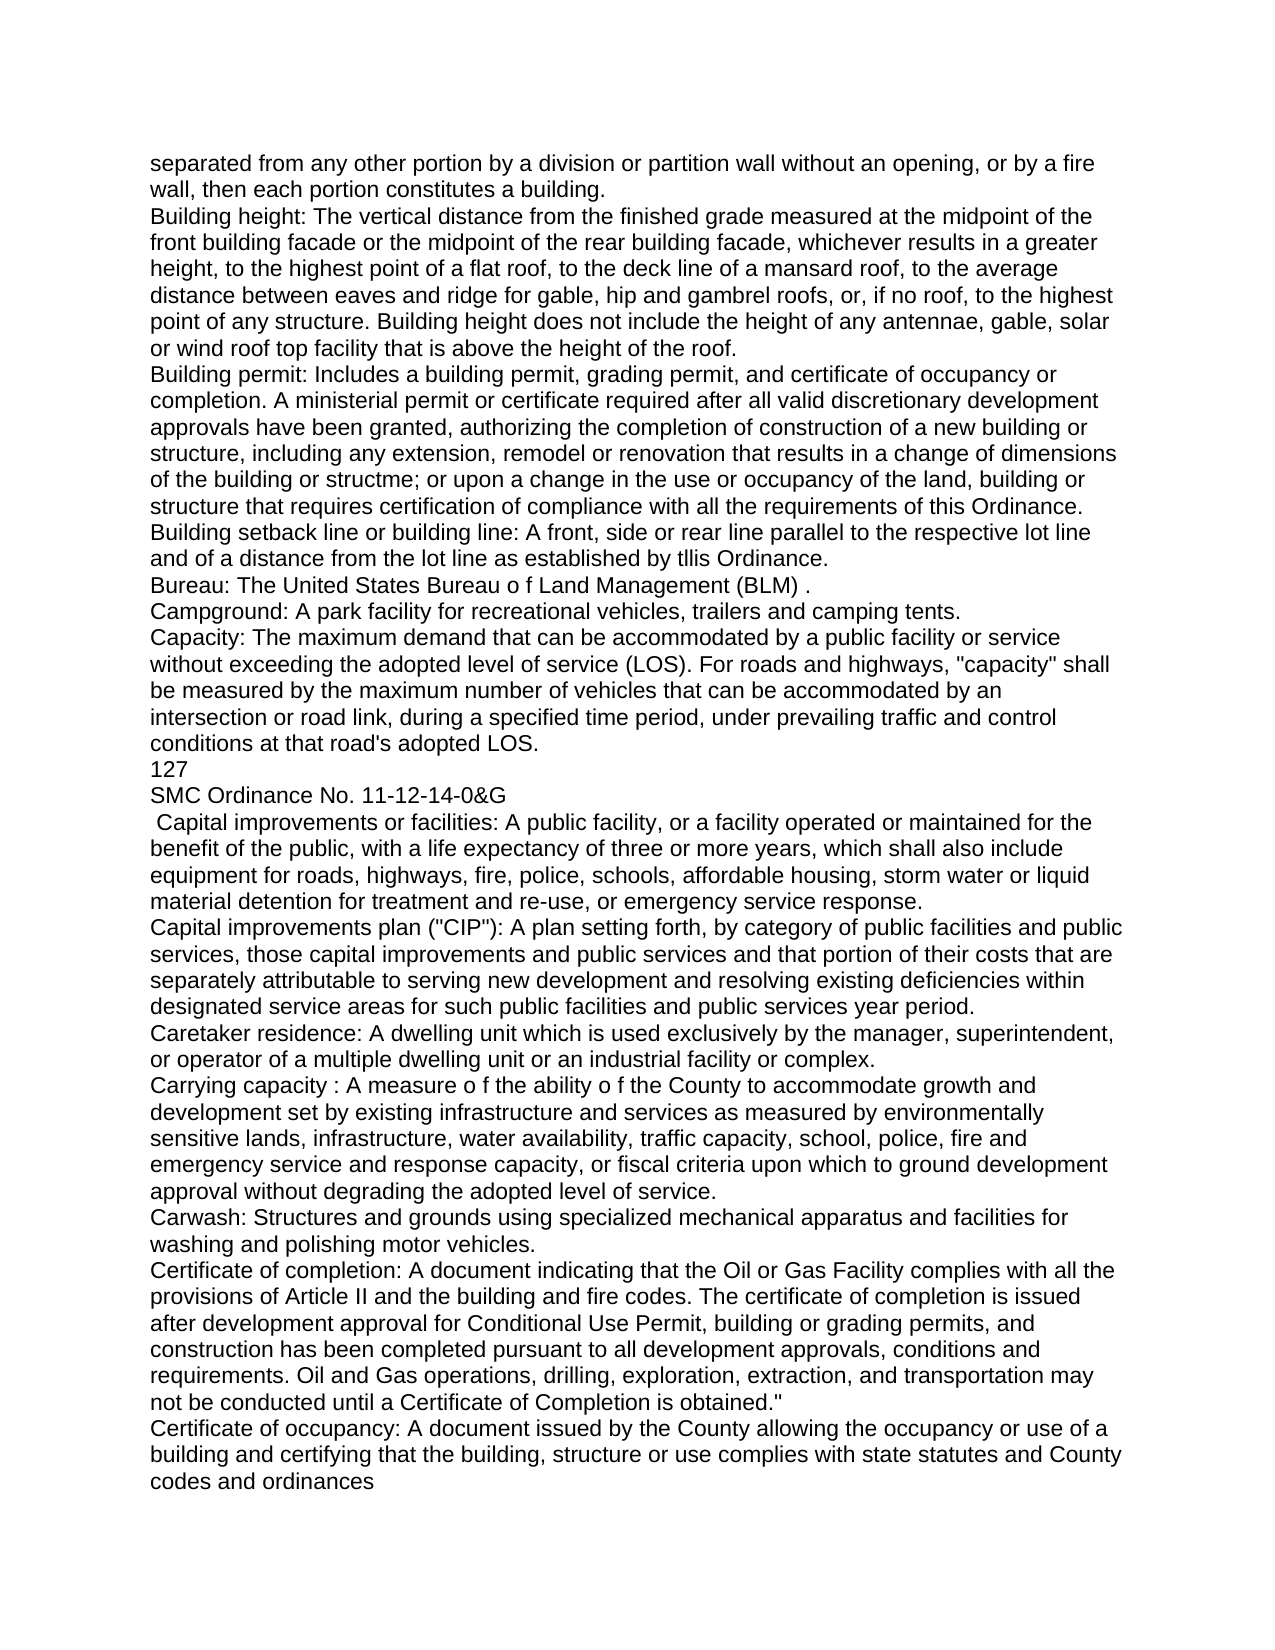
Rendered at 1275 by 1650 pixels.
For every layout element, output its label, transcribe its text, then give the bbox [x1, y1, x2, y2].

text Certificate of occupancy: A document issued by the County allowing the occupancy or use of a building and certifying that the building, structure or use complies with state statutes and County codes and ordinances [150, 1415, 1125, 1494]
text Carwash: Structures and grounds using specialized mechanical apparatus and facilities for washing and polishing motor vehicles. [150, 1204, 1125, 1257]
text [150, 150, 1125, 203]
text Capital improvements or facilities: A public facility, or a facility operated or maintained for the benefit of the public, with a life expectancy of three or more years, which shall also include equipment for roads, highways, fire, police, schools, affordable housing, storm water or liquid material detention for treatment and re-use, or emergency service response. [150, 809, 1125, 914]
text SMC Ordinance No. 11-12-14-0&G [150, 782, 1125, 809]
text Caretaker residence: A dwelling unit which is used exclusively by the manager, superintendent, or operator of a multiple dwelling unit or an industrial facility or complex. [150, 1020, 1125, 1072]
text 127 [150, 756, 1125, 782]
text Building height: The vertical distance from the finished grade measured at the midpoint of the front building facade or the midpoint of the rear building facade, whichever results in a greater height, to the highest point of a flat roof, to the deck line of a mansard roof, to the average distance between eaves and ridge for gable, hip and gambrel roofs, or, if no roof, to the highest point of any structure. Building height does not include the height of any antennae, gable, solar or wind roof top facility that is above the height of the roof. [150, 203, 1125, 361]
text Carrying capacity : A measure o f the ability o f the County to accommodate growth and development set by existing infrastructure and services as measured by environmentally sensitive lands, infrastructure, water availability, traffic capacity, school, police, fire and emergency service and response capacity, or fiscal criteria upon which to ground development approval without degrading the adopted level of service. [150, 1072, 1125, 1204]
text Building permit: Includes a building permit, grading permit, and certificate of occupancy or completion. A ministerial permit or certificate required after all valid discretionary development approvals have been granted, authorizing the completion of construction of a new building or structure, including any extension, remodel or renovation that results in a change of dimensions of the building or structme; or upon a change in the use or occupancy of the land, building or structure that requires certification of compliance with all the requirements of this Ordinance. [150, 361, 1125, 519]
text Capital improvements plan ("CIP"): A plan setting forth, by category of public facilities and public services, those capital improvements and public services and that portion of their costs that are separately attributable to serving new development and resolving existing deficiencies within designated service areas for such public facilities and public services year period. [150, 914, 1125, 1020]
text Certificate of completion: A document indicating that the Oil or Gas Facility complies with all the provisions of Article II and the building and fire codes. The certificate of completion is issued after development approval for Conditional Use Permit, building or grading permits, and construction has been completed pursuant to all development approvals, conditions and requirements. Oil and Gas operations, drilling, exploration, extraction, and transportation may not be conducted until a Certificate of Completion is obtained." [150, 1257, 1125, 1415]
text Campground: A park facility for recreational vehicles, trailers and camping tents. [150, 598, 1125, 624]
text Capacity: The maximum demand that can be accommodated by a public facility or service without exceeding the adopted level of service (LOS). For roads and highways, "capacity" shall be measured by the maximum number of vehicles that can be accommodated by an intersection or road link, during a specified time period, under prevailing traffic and control conditions at that road's adopted LOS. [150, 624, 1125, 756]
text Building setback line or building line: A front, side or rear line parallel to the respective lot line and of a distance from the lot line as established by tllis Ordinance. [150, 519, 1125, 572]
text Bureau: The United States Bureau o f Land Management (BLM) . [150, 572, 1125, 598]
